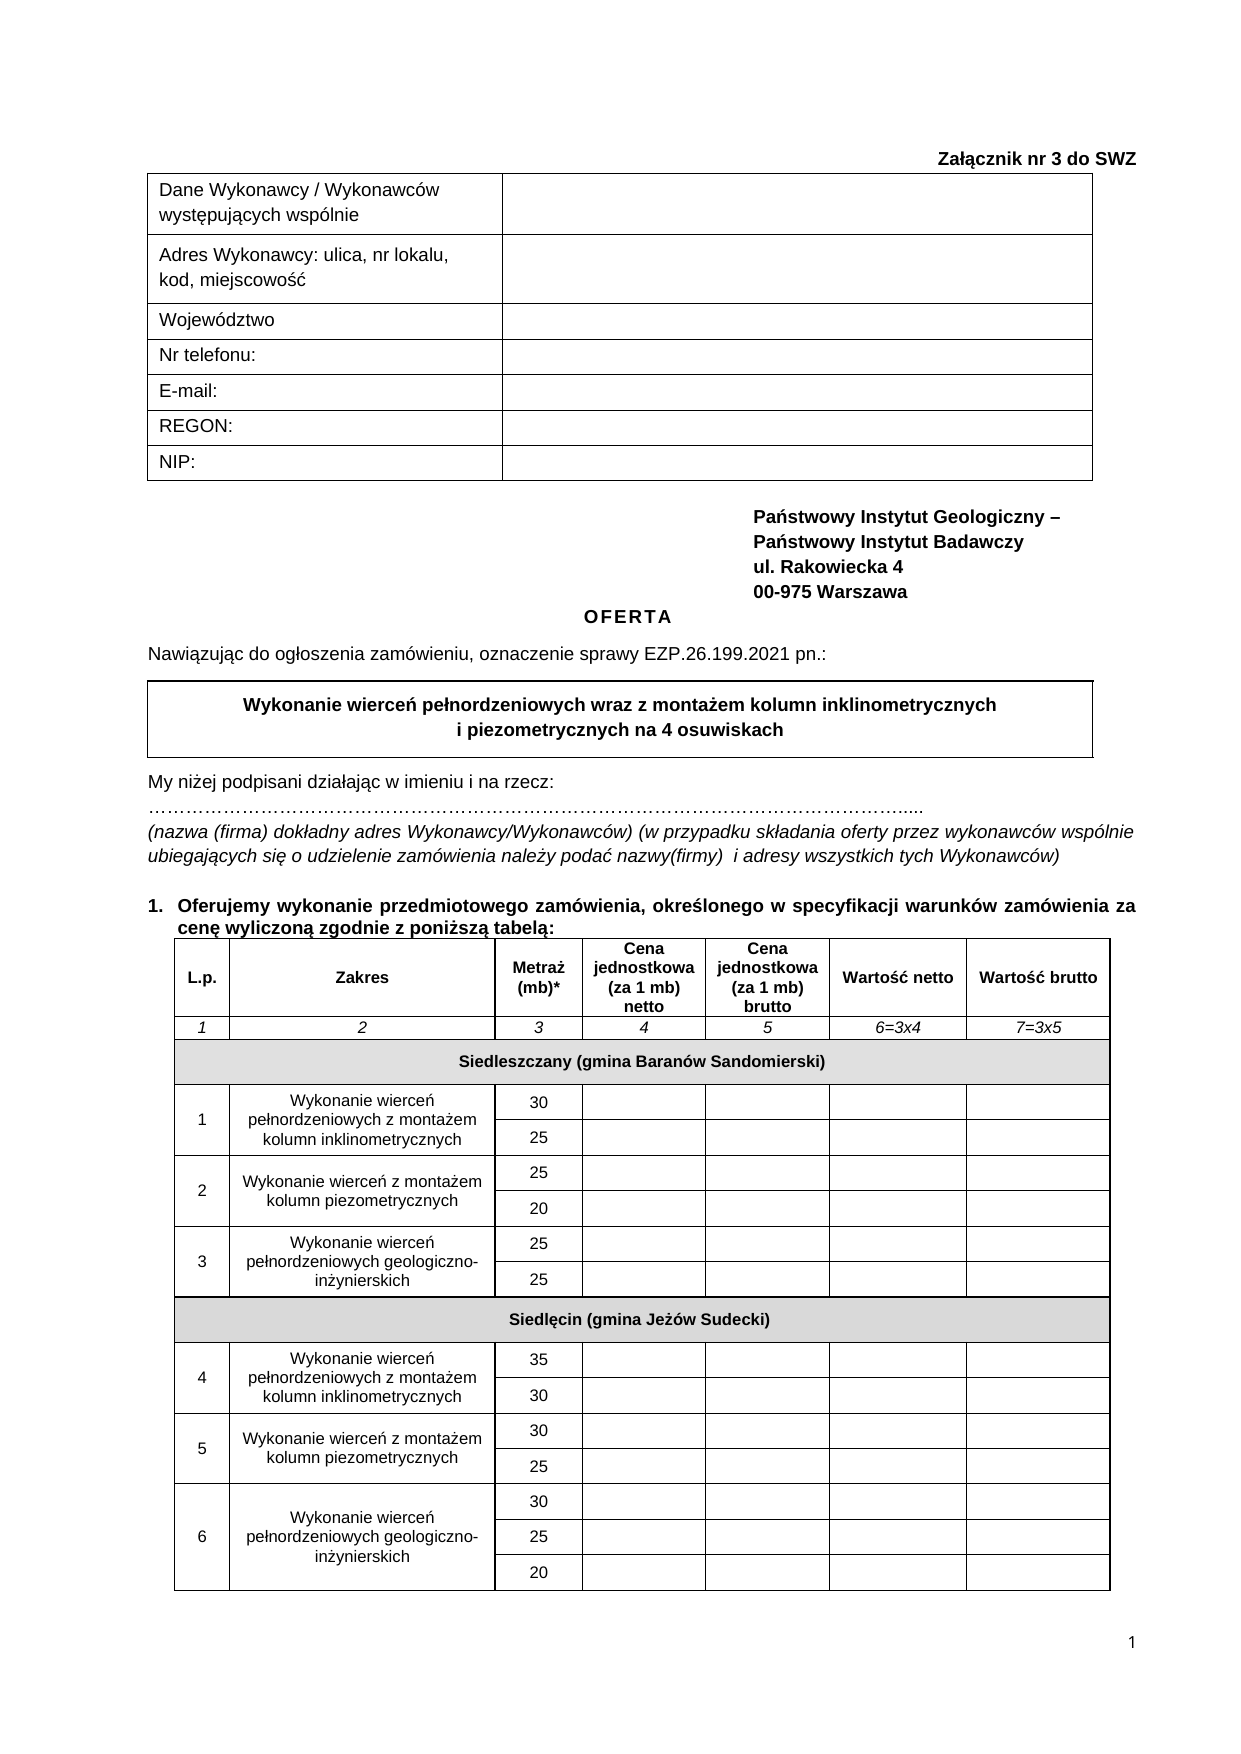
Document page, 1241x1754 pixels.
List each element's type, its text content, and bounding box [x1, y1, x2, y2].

table_cell 30 [496, 1085, 582, 1119]
table_cell E-mail: [148, 375, 502, 409]
table_cell [706, 1156, 829, 1190]
text My niżej podpisani działając w imieniu i na rzecz: [148, 771, 1137, 792]
table_cell [830, 1343, 966, 1377]
table_cell [967, 1191, 1109, 1226]
table_cell 25 [496, 1120, 582, 1155]
table_cell 1 [175, 1017, 229, 1039]
table_cell [706, 1449, 829, 1483]
table_cell [503, 375, 1092, 409]
table_cell [967, 1227, 1109, 1261]
table_cell [830, 1414, 966, 1448]
table_cell [583, 1414, 705, 1448]
table_cell [706, 1484, 829, 1519]
table_header L.p. [175, 939, 229, 1016]
table_cell 20 [496, 1191, 582, 1226]
table_cell [503, 446, 1092, 480]
table_cell [583, 1191, 705, 1226]
table_cell [706, 1343, 829, 1377]
table_header Cena jednostkowa (za 1 mb) brutto [706, 939, 829, 1016]
table_cell 25 [496, 1262, 582, 1296]
table_cell 4 [583, 1017, 705, 1039]
table_cell [967, 1555, 1109, 1589]
table_header Wykonanie wierceń pełnordzeniowych wraz z montażem kolumn inklinometrycznych i piezometrycznych na 4 osuwiskach [148, 682, 1092, 757]
table_cell [967, 1449, 1109, 1483]
table_cell [830, 1262, 966, 1296]
table_cell [830, 1449, 966, 1483]
table_cell 2 [175, 1156, 229, 1226]
table_cell 5 [706, 1017, 829, 1039]
table_cell 25 [496, 1520, 582, 1554]
table_cell Adres Wykonawcy: ulica, nr lokalu, kod, miejscowość [148, 235, 502, 303]
table_cell 25 [496, 1227, 582, 1261]
table_cell [967, 1414, 1109, 1448]
table_cell [706, 1262, 829, 1296]
text Państwowy Instytut Badawczy [753, 531, 1137, 553]
table_cell Wykonanie wierceń pełnordzeniowych geologiczno-inżynierskich [230, 1227, 494, 1296]
table_cell [503, 411, 1092, 445]
table_cell [830, 1120, 966, 1155]
table_cell 25 [496, 1156, 582, 1190]
table_cell REGON: [148, 411, 502, 445]
table_cell 30 [496, 1414, 582, 1448]
table_cell [583, 1449, 705, 1483]
table_cell 6=3x4 [830, 1017, 966, 1039]
text Państwowy Instytut Geologiczny – [753, 506, 1151, 528]
text …………………………………………………………………………………………………………..... [148, 796, 1137, 817]
table_cell NIP: [148, 446, 502, 480]
table_cell [706, 1191, 829, 1226]
table_cell 30 [496, 1484, 582, 1519]
table_cell 1 [175, 1085, 229, 1155]
table_cell [967, 1520, 1109, 1554]
table_header [503, 174, 1092, 234]
table_cell [503, 304, 1092, 339]
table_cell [230, 1414, 494, 1483]
table_header Metraż (mb)* [496, 939, 582, 1016]
table_cell [967, 1156, 1109, 1190]
table_cell [706, 1120, 829, 1155]
table_cell 5 [175, 1414, 229, 1483]
table_cell [967, 1343, 1109, 1377]
table_cell [503, 340, 1092, 374]
table_cell [583, 1484, 705, 1519]
table_cell 7=3x5 [967, 1017, 1109, 1039]
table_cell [230, 1343, 494, 1412]
table_cell 30 [496, 1378, 582, 1412]
table_cell Nr telefonu: [148, 340, 502, 374]
table_header Dane Wykonawcy / Wykonawców występujących wspólnie [148, 174, 502, 234]
list Oferujemy wykonanie przedmiotowego zamówienia, określonego w specyfikacji warunków zamówienia za cenę wyliczoną zgodnie z poniższą tabelą: [148, 895, 1137, 938]
table_cell [583, 1227, 705, 1261]
table_cell 3 [175, 1227, 229, 1296]
table_cell 4 [175, 1343, 229, 1412]
table_cell [583, 1520, 705, 1554]
text 00-975 Warszawa [753, 581, 1137, 602]
table_cell [583, 1378, 705, 1412]
text (nazwa (firma) dokładny adres Wykonawcy/Wykonawców) (w przypadku składania oferty przez wykonawców wspólnie ubiegających się o udzielenie zamówienia należy podać nazwy(firmy) i adresy wszystkich tych Wykonawców) [148, 821, 1134, 867]
table_cell [830, 1156, 966, 1190]
table_cell [706, 1085, 829, 1119]
table_cell [706, 1227, 829, 1261]
text OFERTA [118, 606, 1137, 627]
table_cell [706, 1555, 829, 1589]
table_cell 3 [496, 1017, 582, 1039]
table_cell [967, 1484, 1109, 1519]
table_cell [830, 1484, 966, 1519]
table_cell [830, 1227, 966, 1261]
table_header Wartość brutto [967, 939, 1109, 1016]
table_cell 6 [175, 1484, 229, 1589]
table_cell Siedlęcin (gmina Jeżów Sudecki) [175, 1298, 1109, 1342]
table_cell [583, 1555, 705, 1589]
text Załącznik nr 3 do SWZ [148, 148, 1137, 169]
table_cell [830, 1191, 966, 1226]
table_cell [830, 1085, 966, 1119]
table_header Cena jednostkowa (za 1 mb) netto [583, 939, 705, 1016]
text Nawiązując do ogłoszenia zamówieniu, oznaczenie sprawy EZP.26.199.2021 pn.: [148, 643, 1137, 664]
table_cell [583, 1343, 705, 1377]
table_cell [706, 1414, 829, 1448]
table_cell [967, 1262, 1109, 1296]
table_cell [583, 1120, 705, 1155]
table_cell [967, 1120, 1109, 1155]
table_cell [503, 235, 1092, 303]
table_cell Wykonanie wierceń z montażem kolumn piezometrycznych [230, 1156, 494, 1226]
table_cell 2 [230, 1017, 494, 1039]
table_cell [706, 1378, 829, 1412]
table_cell [583, 1262, 705, 1296]
table_cell [830, 1378, 966, 1412]
table_cell Województwo [148, 304, 502, 339]
table_cell [967, 1378, 1109, 1412]
text ul. Rakowiecka 4 [753, 556, 1137, 577]
table_cell 35 [496, 1343, 582, 1377]
table_cell Wykonanie wierceń pełnordzeniowych z montażem kolumn inklinometrycznych [230, 1085, 494, 1155]
table_cell 25 [496, 1449, 582, 1483]
table_cell [830, 1555, 966, 1589]
table_cell Wykonanie wierceń pełnordzeniowych geologiczno-inżynierskich [230, 1484, 494, 1589]
table_cell 20 [496, 1555, 582, 1589]
table_header Zakres [230, 939, 494, 1016]
table_cell [583, 1085, 705, 1119]
table_cell [830, 1520, 966, 1554]
table_cell [583, 1156, 705, 1190]
table_header Wartość netto [830, 939, 966, 1016]
table_cell [706, 1520, 829, 1554]
table_cell [967, 1085, 1109, 1119]
table_cell Siedleszczany (gmina Baranów Sandomierski) [175, 1040, 1109, 1084]
